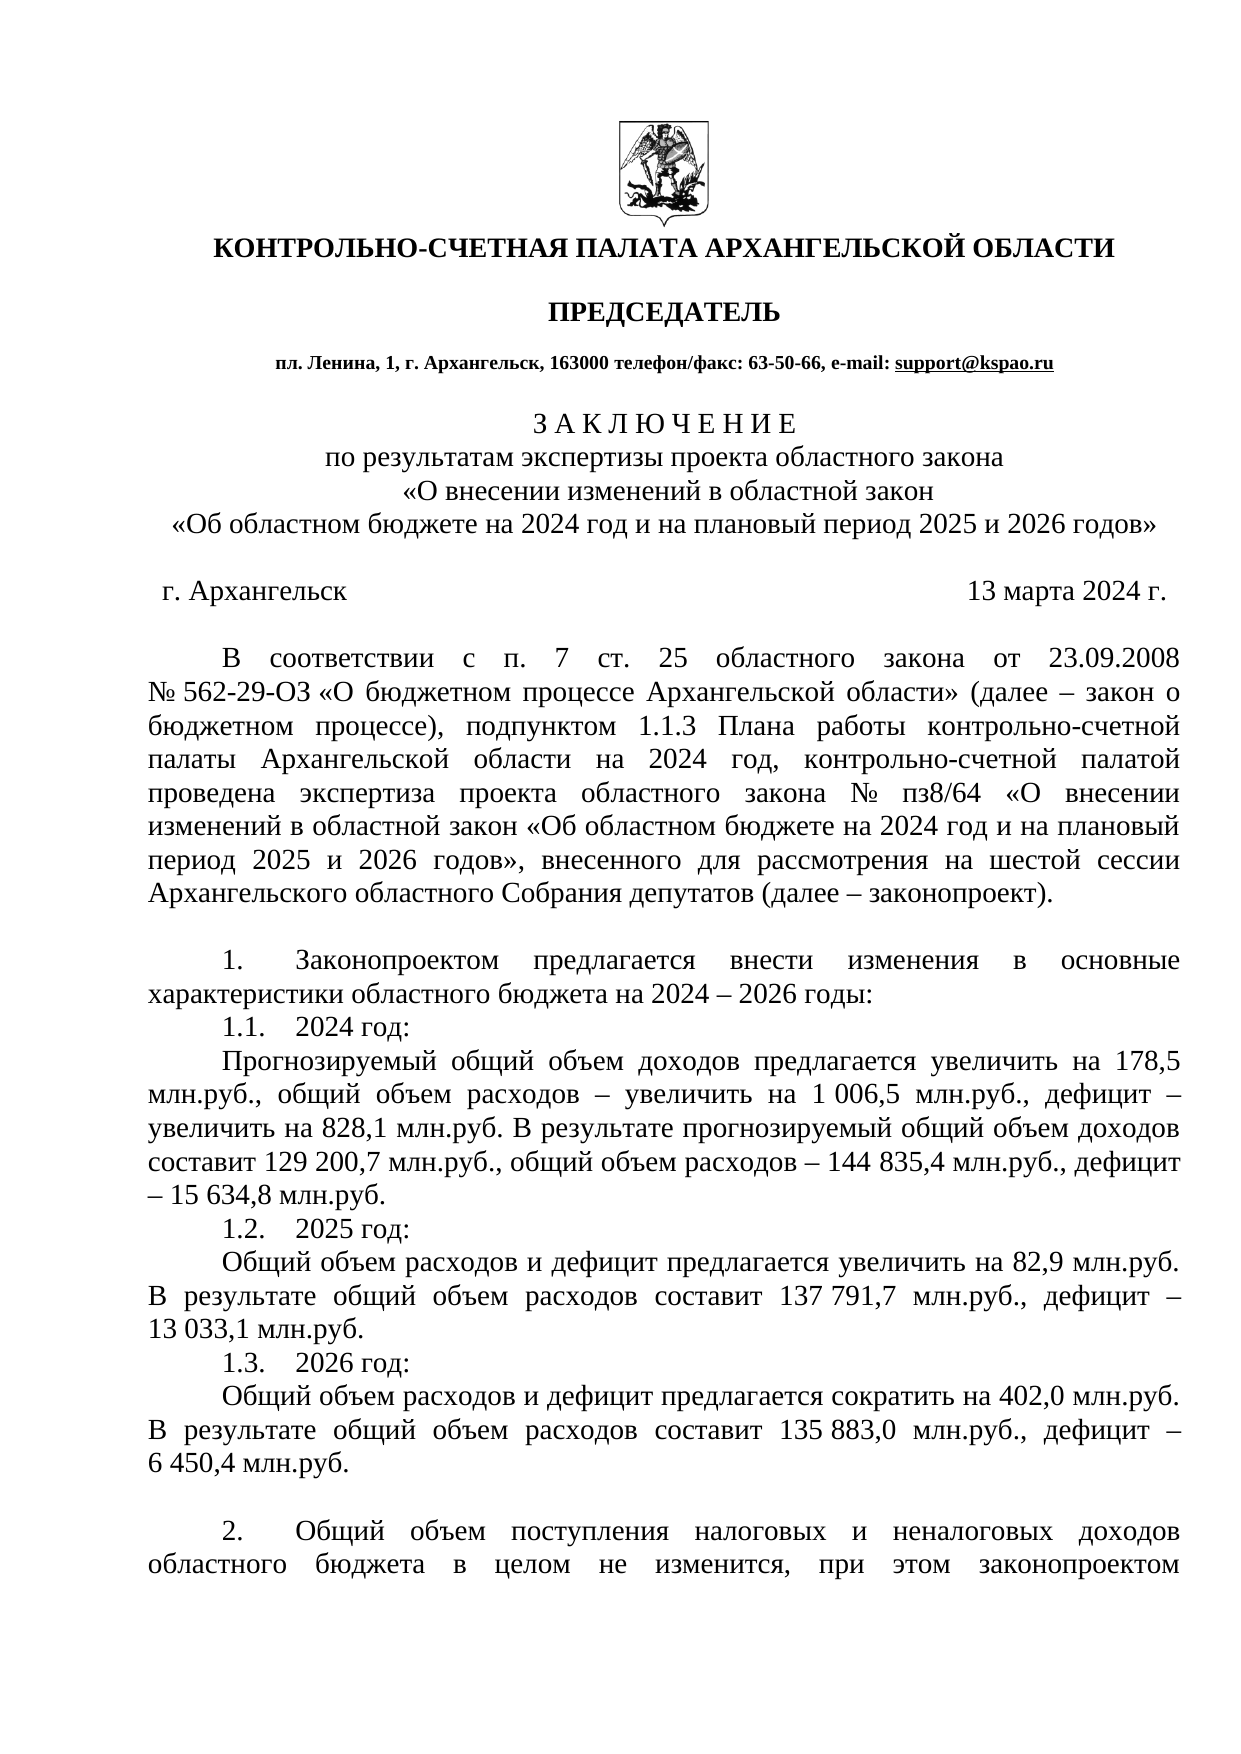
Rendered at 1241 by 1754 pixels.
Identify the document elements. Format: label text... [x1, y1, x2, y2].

text Общий объем расходов и дефицит предлагается сократить на 402,0 млн.руб. В результате общий объем расходов составит 135 883,0 млн.руб., дефицит – 6 450,4 млн.руб. [148, 1378, 1181, 1479]
text «О внесении изменений в областной закон [148, 473, 1181, 506]
list 2026 год: [148, 1345, 1181, 1378]
picture [616, 118, 713, 231]
text Общий объем расходов и дефицит предлагается увеличить на 82,9 млн.руб. В результате общий объем расходов составит 137 791,7 млн.руб., дефицит – 13 033,1 млн.руб. [148, 1244, 1181, 1345]
list Законопроектом предлагается внести изменения в основные характеристики областного бюджета на 2024 – 2026 годы: [148, 942, 1181, 1009]
list 2025 год: [148, 1211, 1181, 1244]
text по результатам экспертизы проекта областного закона [148, 439, 1181, 473]
text пл. Ленина, 1, г. Архангельск, 163000 телефон/факс: 63-50-66, e-mail: support@kspao.ru [148, 351, 1181, 373]
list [148, 1513, 1181, 1580]
text Прогнозируемый общий объем доходов предлагается увеличить на 178,5 млн.руб., общий объем расходов – увеличить на 1 006,5 млн.руб., дефицит – увеличить на 828,1 млн.руб. В результате прогнозируемый общий объем доходов составит 129 200,7 млн.руб., общий объем расходов – 144 835,4 млн.руб., дефицит – 15 634,8 млн.руб. [148, 1043, 1181, 1211]
text ПРЕДСЕДАТЕЛЬ [148, 295, 1181, 328]
text ЗАКЛЮЧЕНИЕ [148, 406, 1181, 439]
text В соответствии с п. 7 ст. 25 областного закона от 23.09.2008 № 562-29-ОЗ «О бюджетном процессе Архангельской области» (далее – закон о бюджетном процессе), подпунктом 1.1.3 Плана работы контрольно-счетной палаты Архангельской области на 2024 год, контрольно-счетной палатой проведена экспертиза проекта областного закона № пз8/64 «О внесении изменений в областной закон «Об областном бюджете на 2024 год и на плановый период 2025 и 2026 годов», внесенного для рассмотрения на шестой сессии Архангельского областного Собрания депутатов (далее – законопроект). [148, 641, 1181, 909]
text г. Архангельск 13 марта 2024 г. [148, 573, 1181, 607]
text «Об областном бюджете на 2024 год и на плановый период 2025 и 2026 годов» [148, 506, 1181, 540]
text КОНТРОЛЬНО-СЧЕТНАЯ ПАЛАТА АРХАНГЕЛЬСКОЙ ОБЛАСТИ [148, 231, 1181, 263]
list 2024 год: [148, 1009, 1181, 1043]
